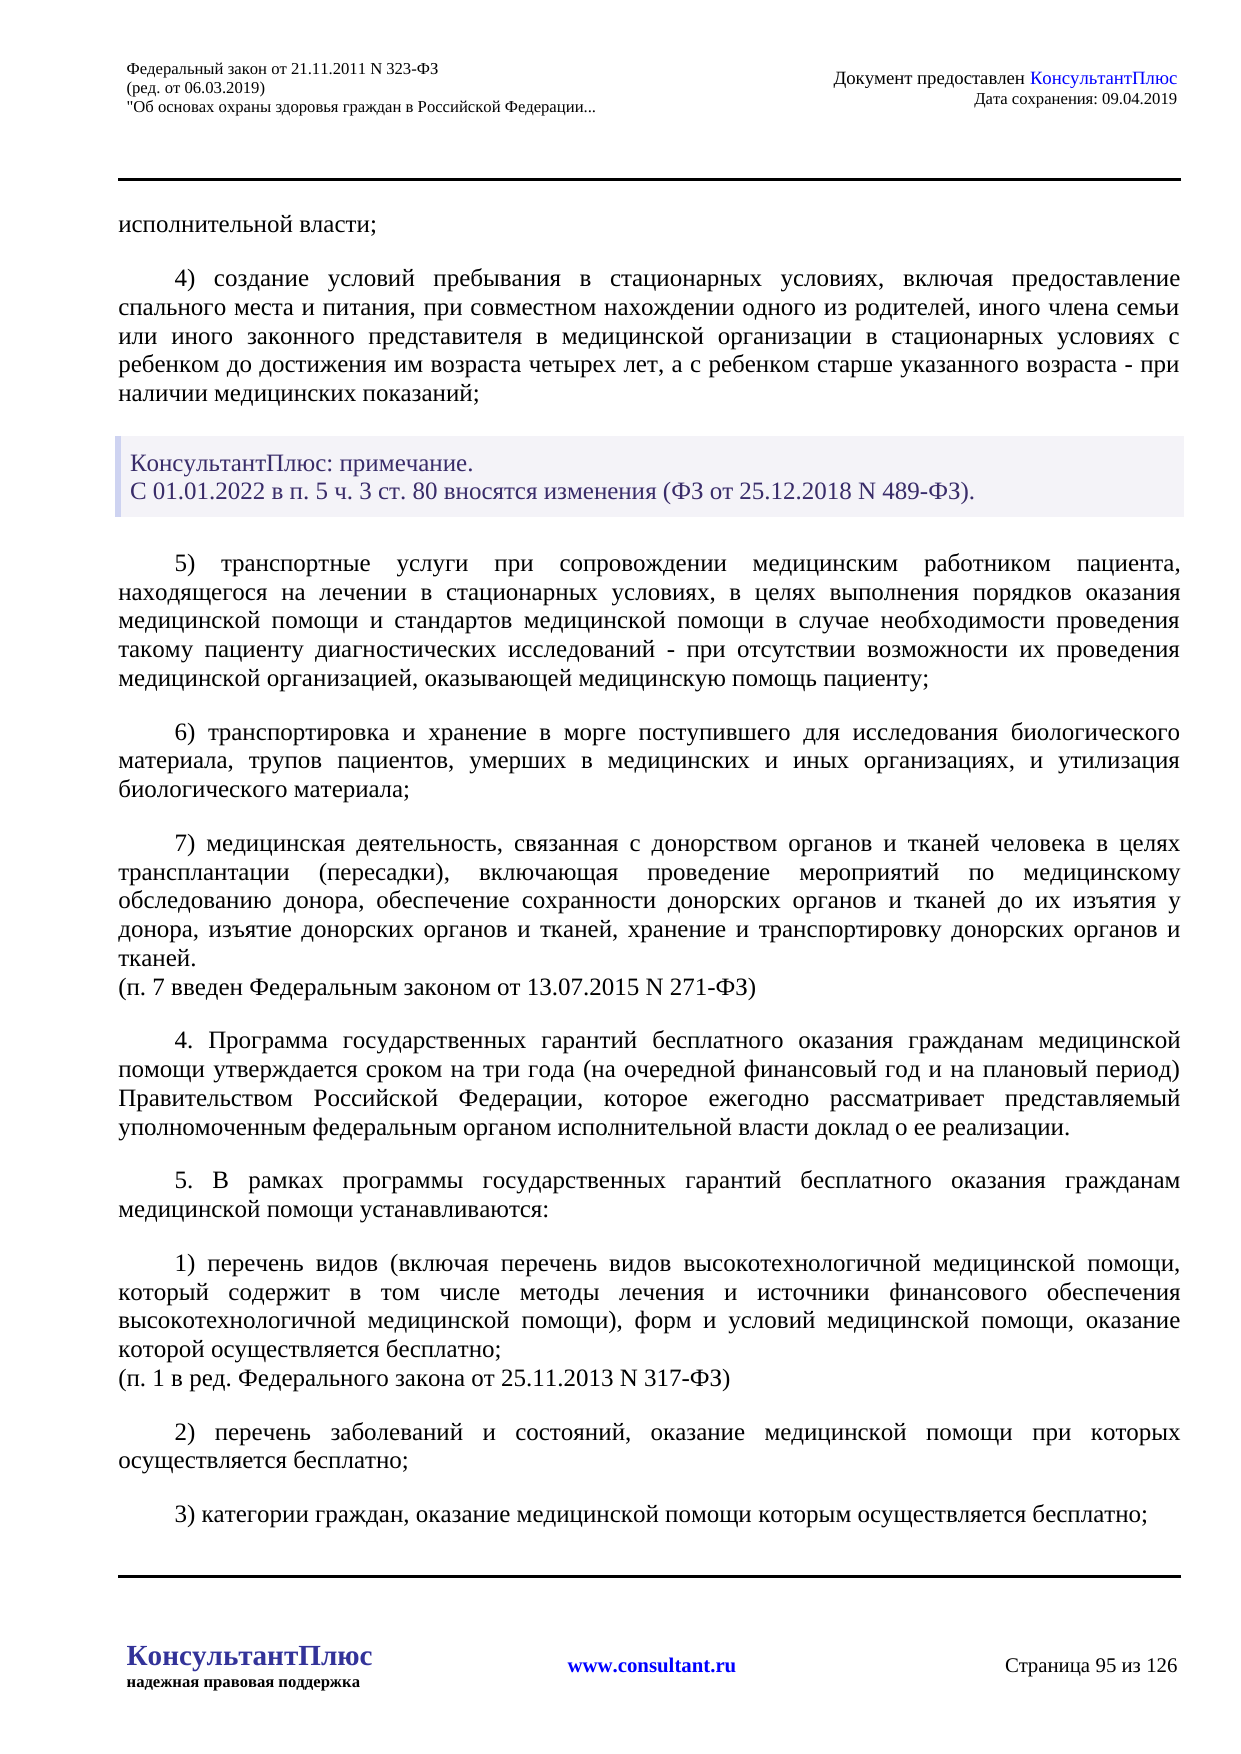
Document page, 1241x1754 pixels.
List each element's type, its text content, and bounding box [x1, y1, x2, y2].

table_header КонсультантПлюс: примечание. С 01.01.2022 в п. 5 ч. 3 ст. 80 вносятся изменения (ФЗ от 25.12.2018 N 489-ФЗ). [121, 436, 1178, 517]
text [118, 209, 1181, 238]
text 5. В рамках программы государственных гарантий бесплатного оказания гражданам медицинской помощи устанавливаются: [118, 1166, 1181, 1223]
text 5) транспортные услуги при сопровождении медицинским работником пациента, находящегося на лечении в стационарных условиях, в целях выполнения порядков оказания медицинской помощи и стандартов медицинской помощи в случае необходимости проведения такому пациенту диагностических исследований - при отсутствии возможности их проведения медицинской организацией, оказывающей медицинскую помощь пациенту; [118, 548, 1181, 692]
text (п. 1 в ред. Федерального закона от 25.11.2013 N 317-ФЗ) [118, 1363, 1181, 1392]
text (п. 7 введен Федеральным законом от 13.07.2015 N 271-ФЗ) [118, 972, 1181, 1001]
text 7) медицинская деятельность, связанная с донорством органов и тканей человека в целях трансплантации (пересадки), включающая проведение мероприятий по медицинскому обследованию донора, обеспечение сохранности донорских органов и тканей до их изъятия у донора, изъятие донорских органов и тканей, хранение и транспортировку донорских органов и тканей. [118, 828, 1181, 972]
text 1) перечень видов (включая перечень видов высокотехнологичной медицинской помощи, который содержит в том числе методы лечения и источники финансового обеспечения высокотехнологичной медицинской помощи), форм и условий медицинской помощи, оказание которой осуществляется бесплатно; [118, 1248, 1181, 1363]
text 4) создание условий пребывания в стационарных условиях, включая предоставление спального места и питания, при совместном нахождении одного из родителей, иного члена семьи или иного законного представителя в медицинской организации в стационарных условиях с ребенком до достижения им возраста четырех лет, а с ребенком старше указанного возраста - при наличии медицинских показаний; [118, 263, 1181, 407]
text 6) транспортировка и хранение в морге поступившего для исследования биологического материала, трупов пациентов, умерших в медицинских и иных организациях, и утилизация биологического материала; [118, 717, 1181, 803]
text 4. Программа государственных гарантий бесплатного оказания гражданам медицинской помощи утверждается сроком на три года (на очередной финансовый год и на плановый период) Правительством Российской Федерации, которое ежегодно рассматривает представляемый уполномоченным федеральным органом исполнительной власти доклад о ее реализации. [118, 1026, 1181, 1141]
text 2) перечень заболеваний и состояний, оказание медицинской помощи при которых осуществляется бесплатно; [118, 1417, 1181, 1474]
text 3) категории граждан, оказание медицинской помощи которым осуществляется бесплатно; [118, 1499, 1181, 1528]
